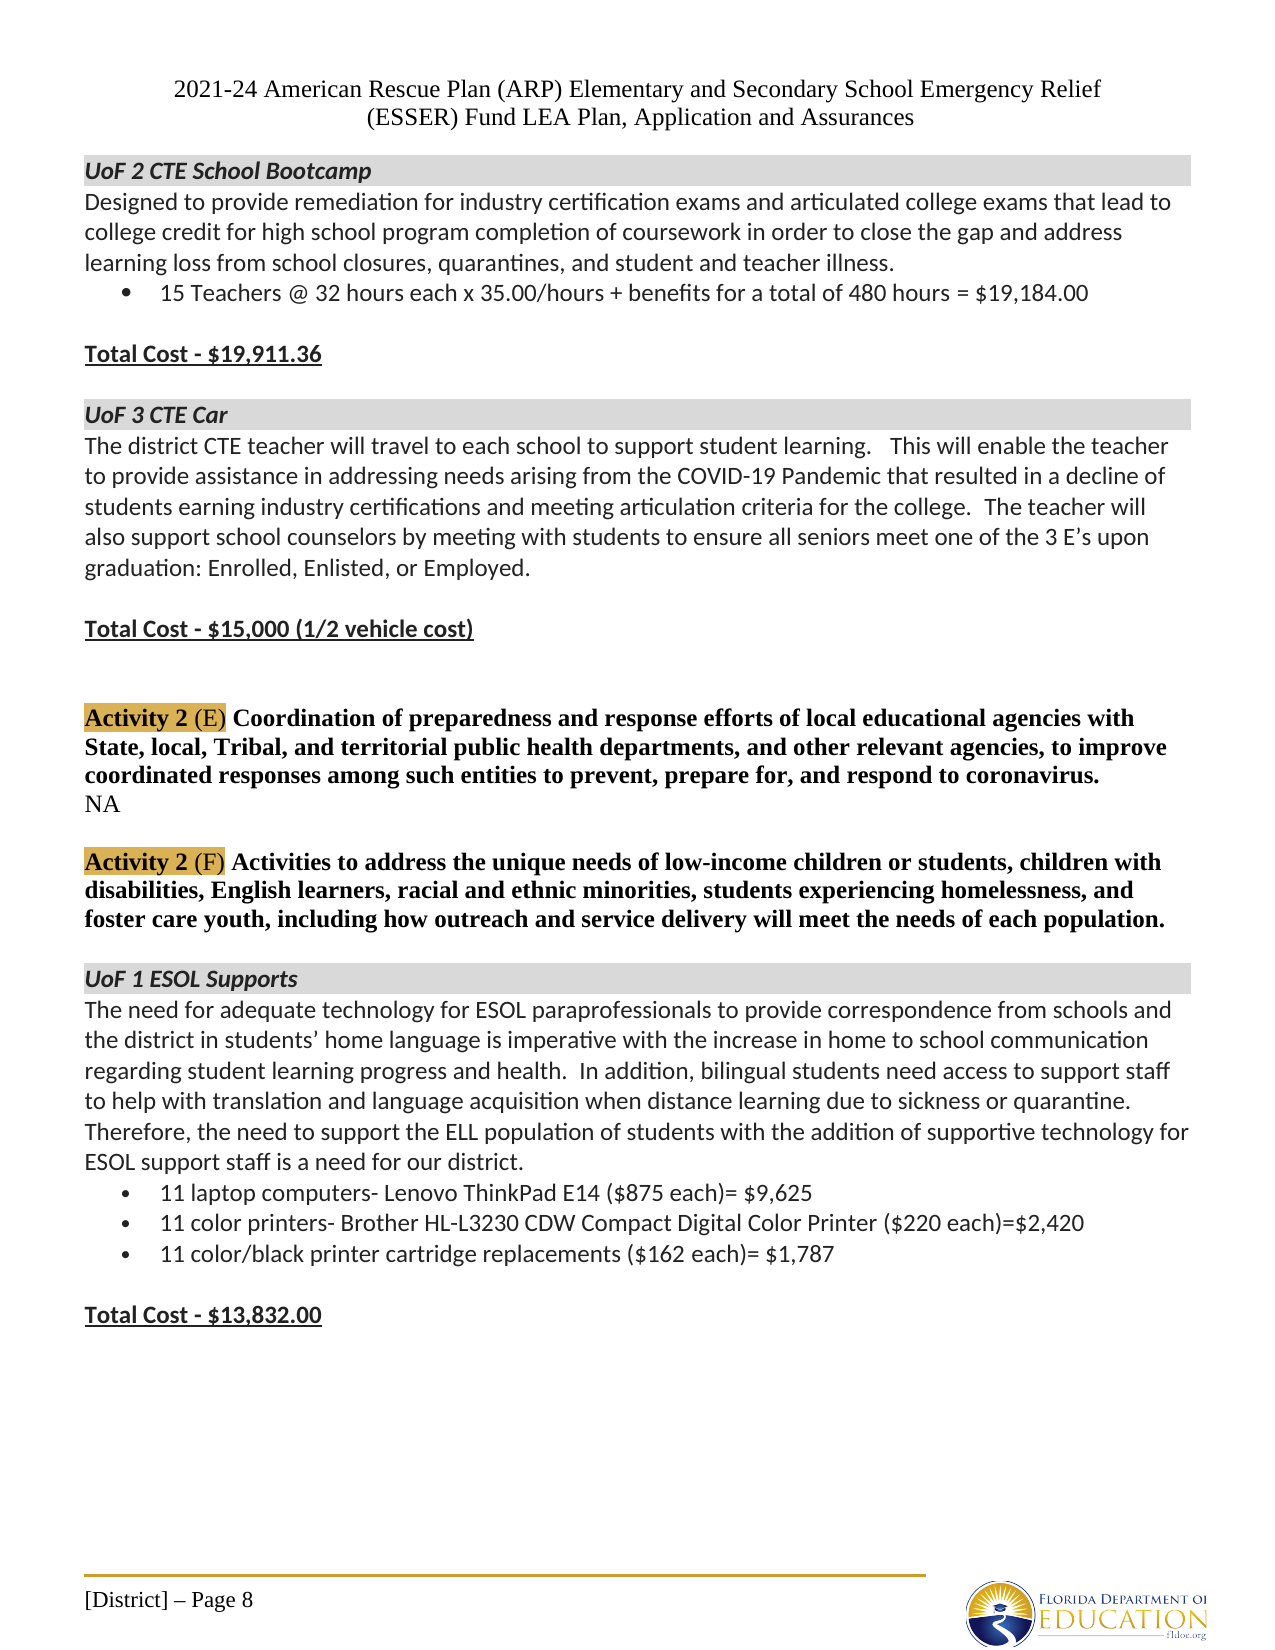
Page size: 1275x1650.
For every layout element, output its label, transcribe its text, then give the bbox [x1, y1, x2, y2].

list 15 Teachers @ 32 hours each x 35.00/hours + benefits for a total of 480 hours = $19,184.00 [122, 277, 1191, 308]
text Total Cost - $15,000 (1/2 vehicle cost) [84, 613, 1191, 644]
list 11 laptop computers- Lenovo ThinkPad E14 ($875 each)= $9,625 [122, 1177, 1191, 1208]
list 11 color printers- Brother HL-L3230 CDW Compact Digital Color Printer ($220 each)=$2,420 [122, 1208, 1191, 1238]
text UoF 2 CTE School Bootcamp [84, 155, 1191, 186]
text UoF 3 CTE Car [84, 399, 1191, 430]
text The district CTE teacher will travel to each school to support student learning. This will enable the teacher to provide assistance in addressing needs arising from the COVID-19 Pandemic that resulted in a decline of students earning industry certifications and meeting articulation criteria for the college. The teacher will also support school counselors by meeting with students to ensure all seniors meet one of the 3 E’s upon graduation: Enrolled, Enlisted, or Employed. [84, 430, 1191, 583]
text UoF 1 ESOL Supports [84, 963, 1191, 994]
text Total Cost - $19,911.36 [84, 338, 1191, 369]
text The need for adequate technology for ESOL paraprofessionals to provide correspondence from schools and the district in students’ home language is imperative with the increase in home to school communication regarding student learning progress and health. In addition, bilingual students need access to support staff to help with translation and language acquisition when distance learning due to sickness or quarantine. Therefore, the need to support the ELL population of students with the addition of supportive technology for ESOL support staff is a need for our district. [84, 994, 1191, 1177]
text Designed to provide remediation for industry certification exams and articulated college exams that lead to college credit for high school program completion of coursework in order to close the gap and address learning loss from school closures, quarantines, and student and teacher illness. [84, 186, 1191, 277]
list 11 color/black printer cartridge replacements ($162 each)= $1,787 [122, 1238, 1191, 1269]
picture [965, 1581, 1207, 1647]
text NA [84, 789, 1191, 818]
text Activity 2 (E) Coordination of preparedness and response efforts of local educational agencies with State, local, Tribal, and territorial public health departments, and other relevant agencies, to improve coordinated responses among such entities to prevent, prepare for, and respond to coronavirus. [84, 703, 1191, 789]
text Total Cost - $13,832.00 [84, 1299, 1191, 1330]
text Activity 2 (F) Activities to address the unique needs of low-income children or students, children with disabilities, English learners, racial and ethnic minorities, students experiencing homelessness, and foster care youth, including how outreach and service delivery will meet the needs of each population. [84, 847, 1191, 933]
